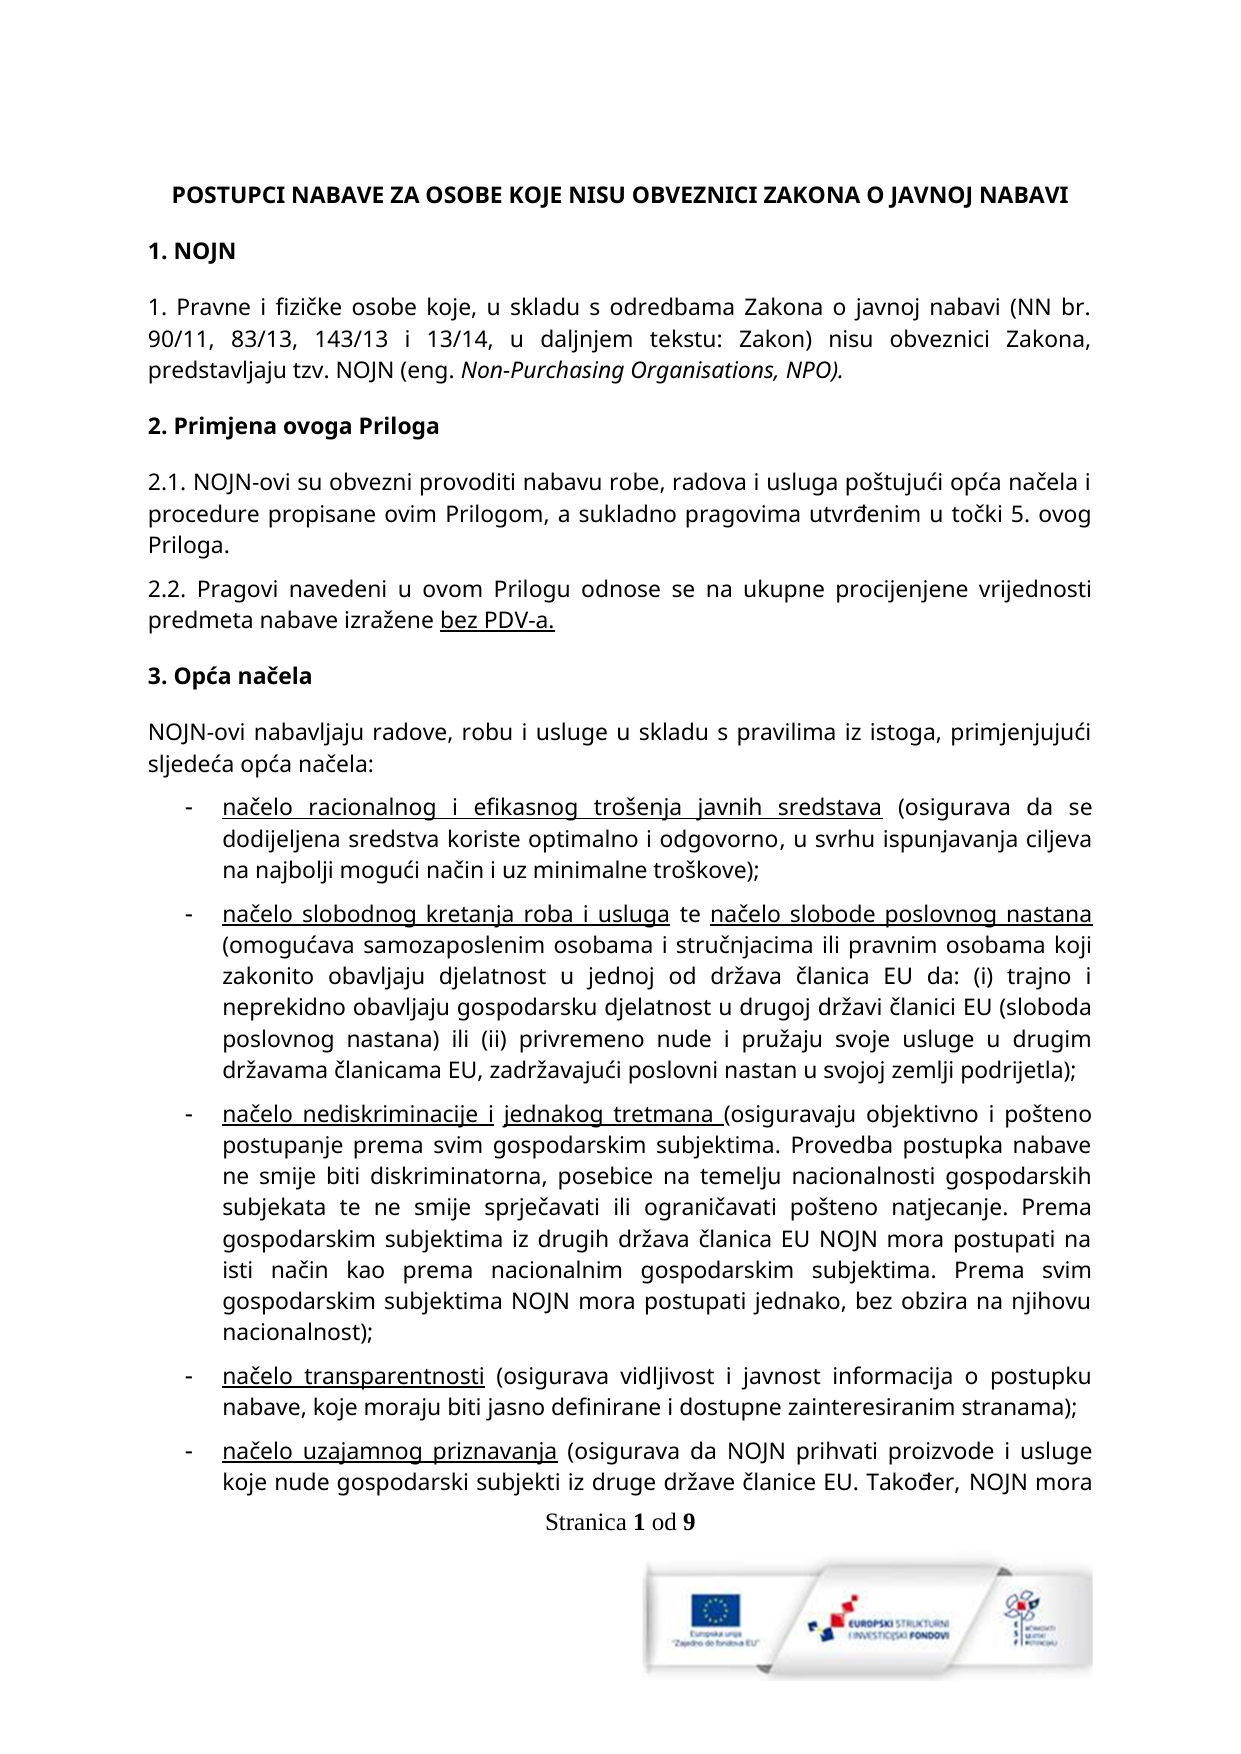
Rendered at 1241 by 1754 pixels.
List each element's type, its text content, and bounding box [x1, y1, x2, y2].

list načelo racionalnog i efikasnog trošenja javnih sredstava (osigurava da se dodijeljena sredstva koriste optimalno i odgovorno, u svrhu ispunjavanja ciljeva na najbolji mogući način i uz minimalne troškove); [185, 791, 1093, 885]
text NOJN-ovi nabavljaju radove, robu i usluge u skladu s pravilima iz istoga, primjenjujući sljedeća opća načela: [148, 716, 1093, 779]
picture [642, 1536, 1093, 1681]
text POSTUPCI NABAVE ZA OSOBE KOJE NISU OBVEZNICI ZAKONA O JAVNOJ NABAVI [148, 179, 1093, 210]
text 3. Opća načela [148, 660, 1093, 691]
list načelo slobodnog kretanja roba i usluga te načelo slobode poslovnog nastana (omogućava samozaposlenim osobama i stručnjacima ili pravnim osobama koji zakonito obavljaju djelatnost u jednoj od država članica EU da: (i) trajno i neprekidno obavljaju gospodarsku djelatnost u drugoj državi članici EU (sloboda poslovnog nastana) ili (ii) privremeno nude i pružaju svoje usluge u drugim državama članicama EU, zadržavajući poslovni nastan u svojoj zemlji podrijetla); [185, 898, 1093, 1085]
list načelo nediskriminacije i jednakog tretmana (osiguravaju objektivno i pošteno postupanje prema svim gospodarskim subjektima. Provedba postupka nabave ne smije biti diskriminatorna, posebice na temelju nacionalnosti gospodarskih subjekata te ne smije sprječavati ili ograničavati pošteno natjecanje. Prema gospodarskim subjektima iz drugih država članica EU NOJN mora postupati na isti način kao prema nacionalnim gospodarskim subjektima. Prema svim gospodarskim subjektima NOJN mora postupati jednako, bez obzira na njihovu nacionalnost); [185, 1098, 1093, 1348]
text 2.1. NOJN-ovi su obvezni provoditi nabavu robe, radova i usluga poštujući opća načela i procedure propisane ovim Prilogom, a sukladno pragovima utvrđenim u točki 5. ovog Priloga. [148, 466, 1093, 560]
text 1. Pravne i fizičke osobe koje, u skladu s odredbama Zakona o javnoj nabavi (NN br. 90/11, 83/13, 143/13 i 13/14, u daljnjem tekstu: Zakon) nisu obveznici Zakona, predstavljaju tzv. NOJN (eng. Non-Purchasing Organisations, NPO). [148, 291, 1093, 385]
text 2. Primjena ovoga Priloga [148, 410, 1093, 441]
text 2.2. Pragovi navedeni u ovom Prilogu odnose se na ukupne procijenjene vrijednosti predmeta nabave izražene bez PDV-a. [148, 573, 1093, 635]
list načelo transparentnosti (osigurava vidljivost i javnost informacija o postupku nabave, koje moraju biti jasno definirane i dostupne zainteresiranim stranama); [185, 1360, 1093, 1423]
text 1. NOJN [148, 235, 1093, 266]
